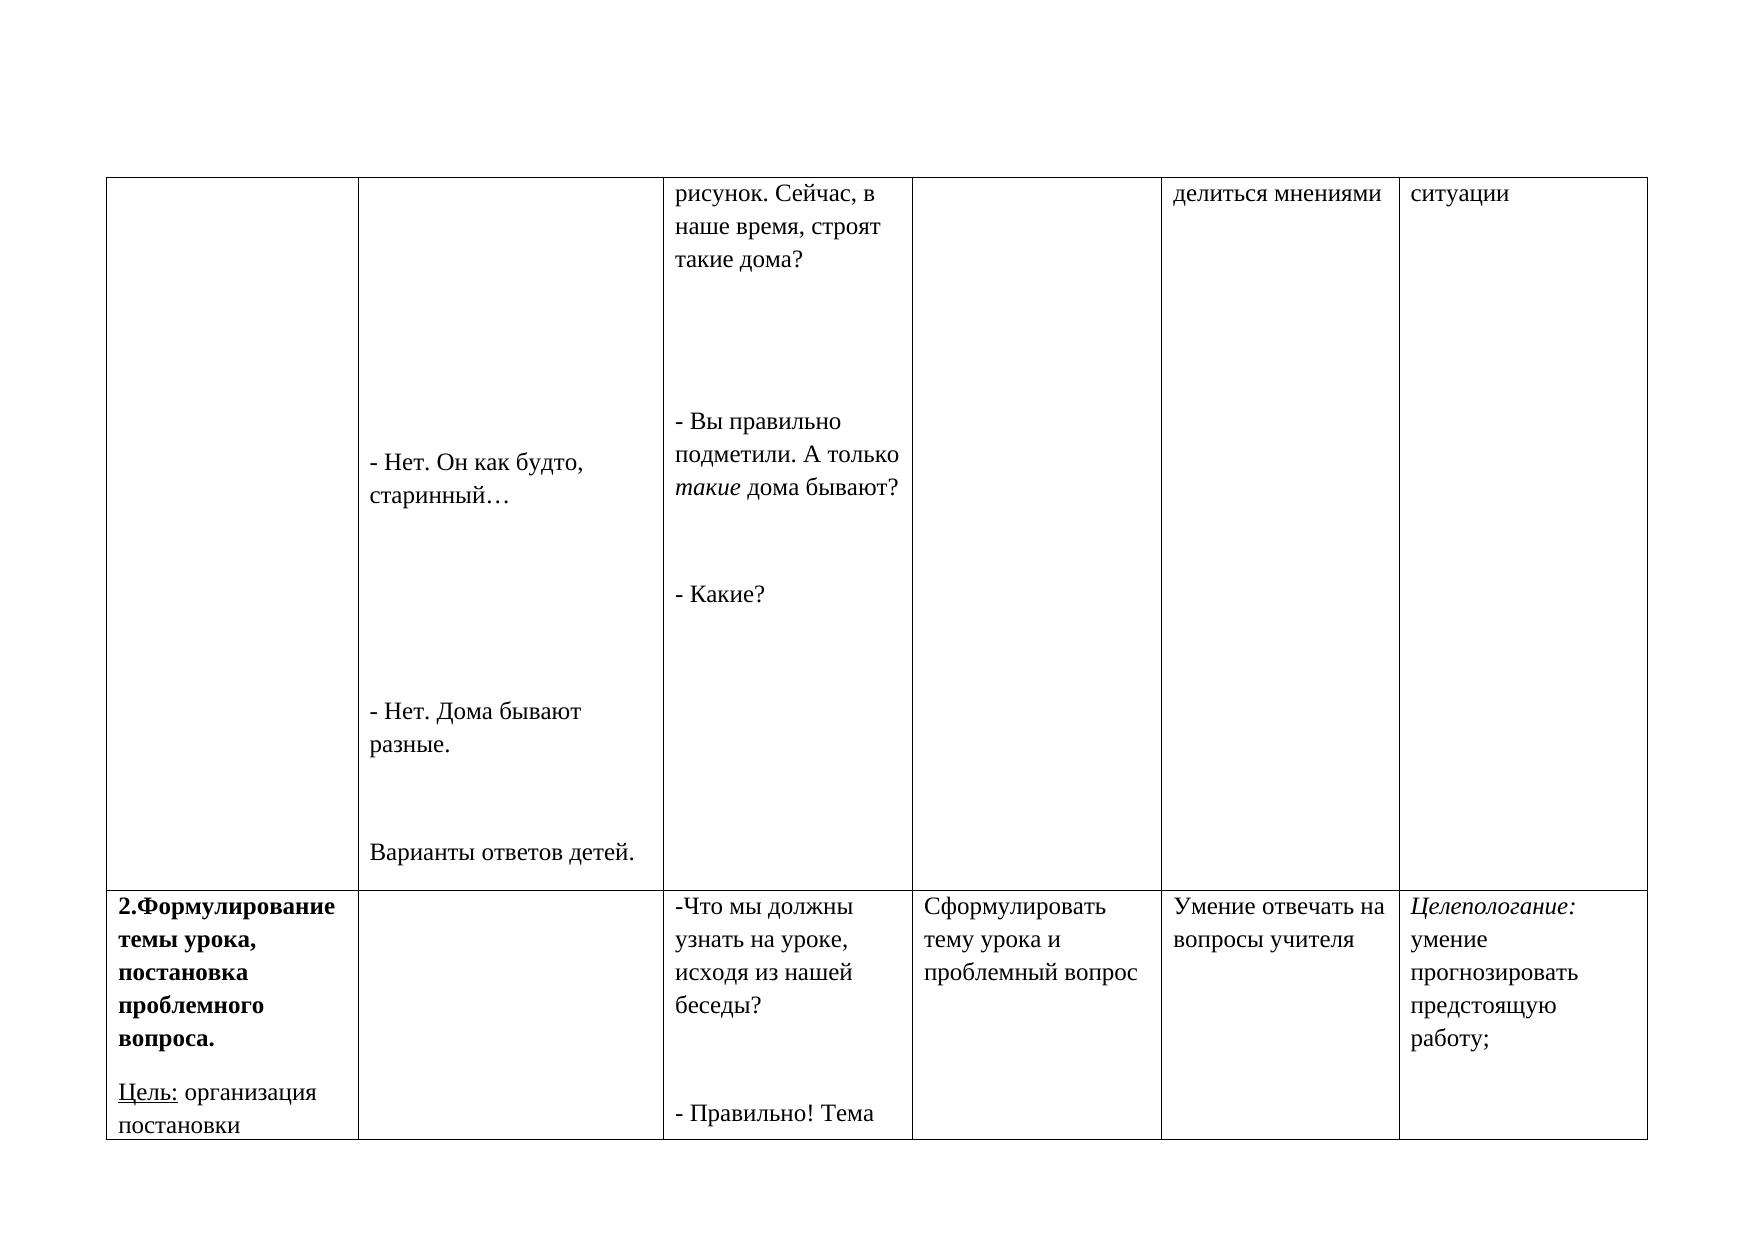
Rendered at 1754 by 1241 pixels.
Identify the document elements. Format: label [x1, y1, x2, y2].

table_cell [107, 891, 358, 1139]
table_cell [913, 891, 1161, 1139]
table_cell [913, 178, 1161, 890]
table_cell [664, 891, 912, 1139]
table_cell [1162, 178, 1399, 890]
table_cell [664, 178, 912, 890]
table_cell [359, 891, 663, 1139]
table_cell [107, 178, 358, 890]
table_cell [1400, 178, 1647, 890]
table_cell [1400, 891, 1647, 1139]
table_cell [1162, 891, 1399, 1139]
table_cell [359, 178, 663, 890]
